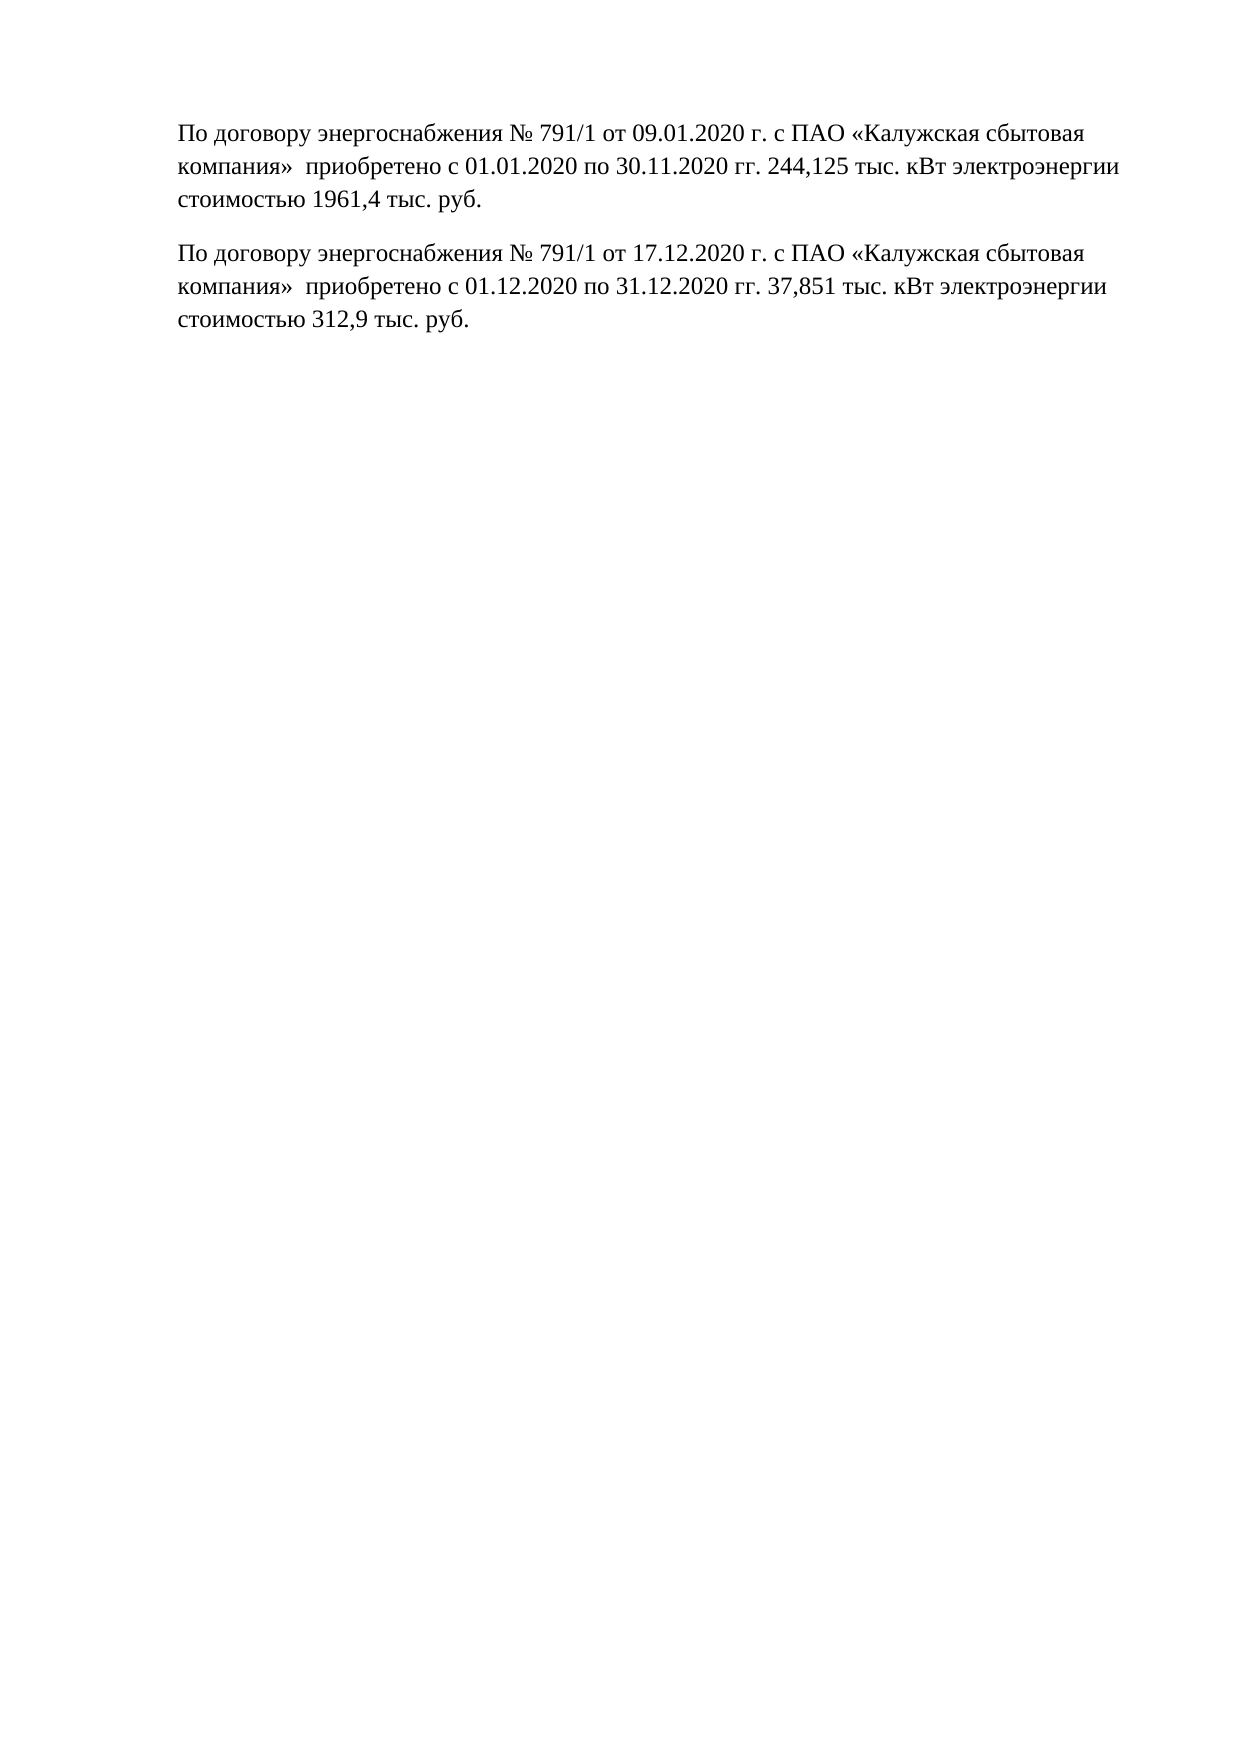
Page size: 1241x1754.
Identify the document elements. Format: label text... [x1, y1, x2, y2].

text По договору энергоснабжения № 791/1 от 09.01.2020 г. с ПАО «Калужская сбытовая компания» приобретено с 01.01.2020 по 30.11.2020 гг. 244,125 тыс. кВт электроэнергии стоимостью 1961,4 тыс. руб. [177, 118, 1152, 213]
text По договору энергоснабжения № 791/1 от 17.12.2020 г. с ПАО «Калужская сбытовая компания» приобретено с 01.12.2020 по 31.12.2020 гг. 37,851 тыс. кВт электроэнергии стоимостью 312,9 тыс. руб. [177, 238, 1152, 333]
